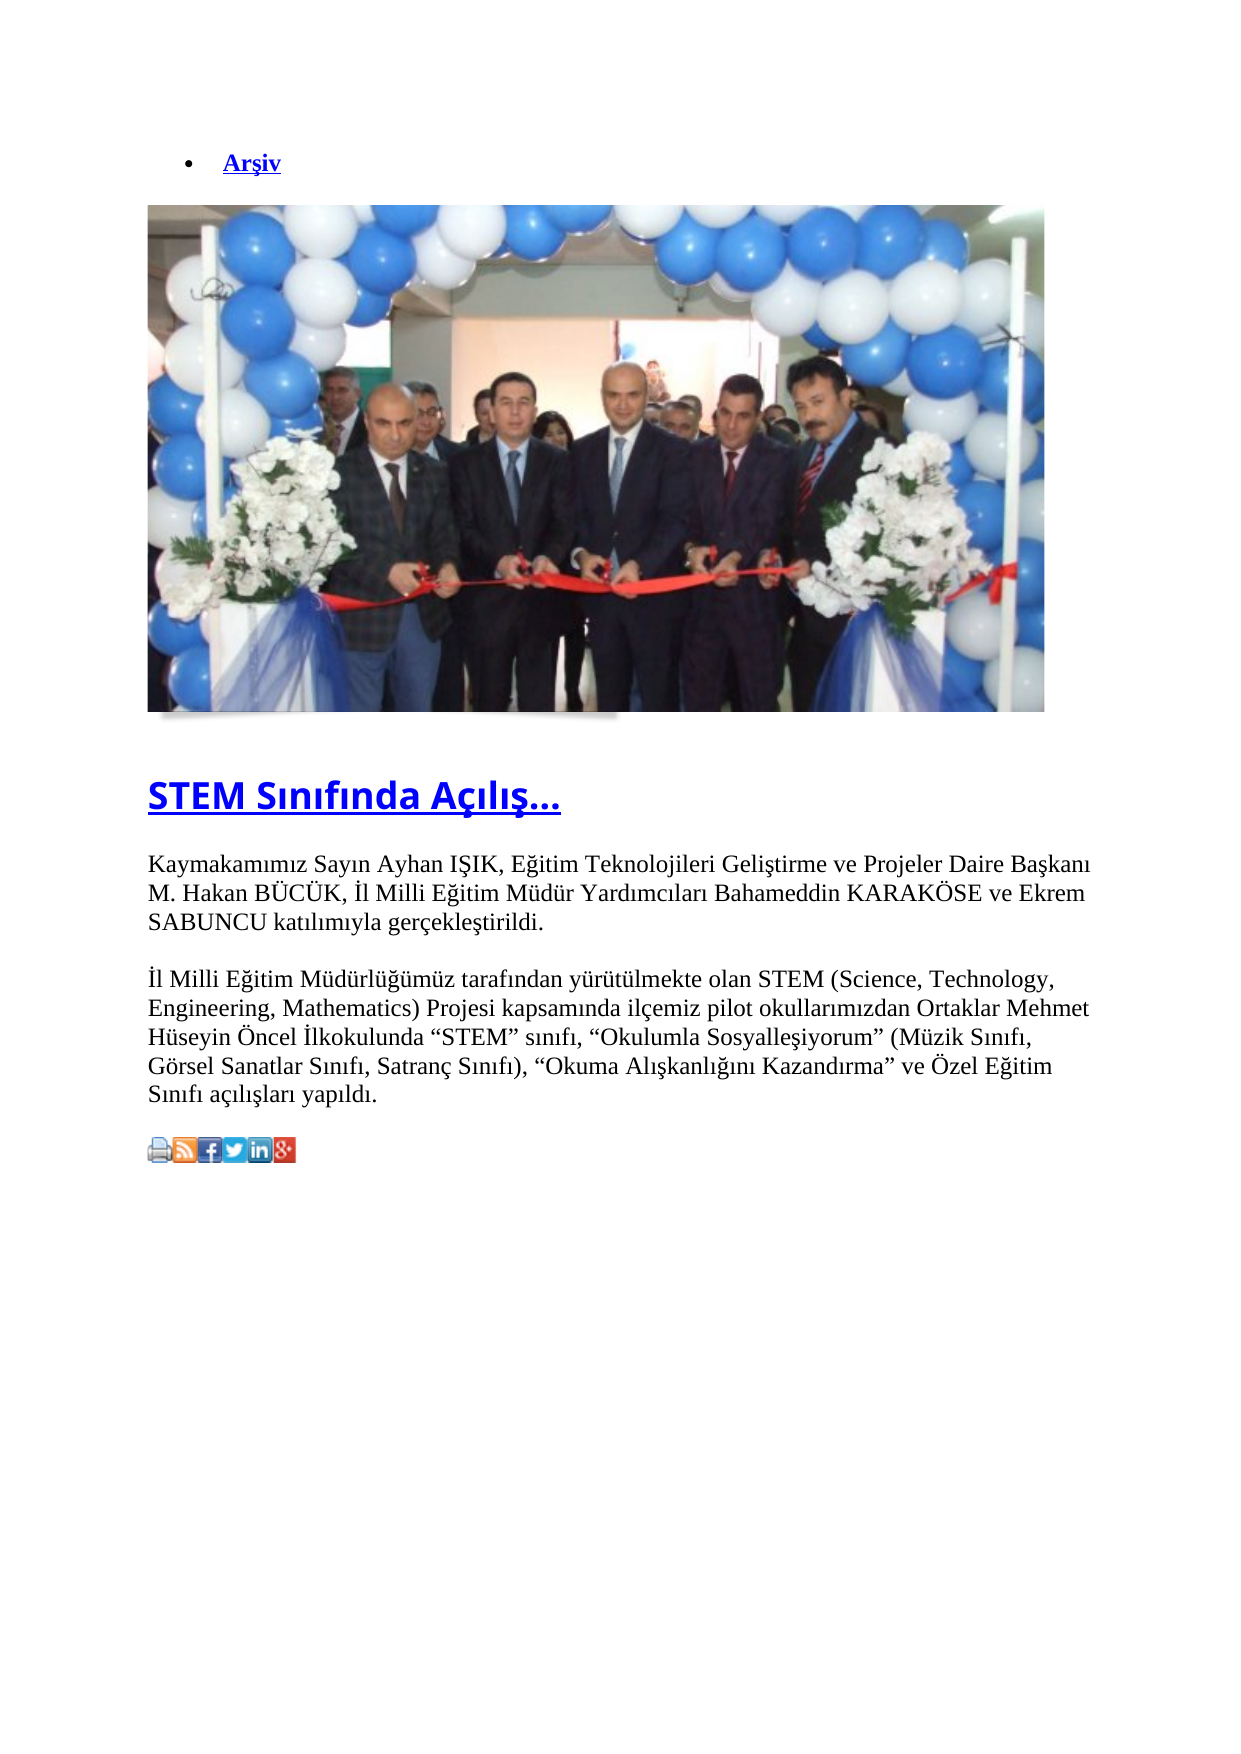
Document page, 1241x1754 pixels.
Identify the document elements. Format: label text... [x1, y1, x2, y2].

text Kaymakamımız Sayın Ayhan IŞIK, Eğitim Teknolojileri Geliştirme ve Projeler Daire Başkanı M. Hakan BÜCÜK, İl Milli Eğitim Müdür Yardımcıları Bahameddin KARAKÖSE ve Ekrem SABUNCU katılımıyla gerçekleştirildi. [148, 849, 1093, 935]
picture [147, 1137, 298, 1163]
text STEM Sınıfında Açılış… [148, 769, 1093, 820]
list Arşiv [185, 148, 1093, 176]
picture [147, 205, 1045, 723]
text İl Milli Eğitim Müdürlüğümüz tarafından yürütülmekte olan STEM (Science, Technology, Engineering, Mathematics) Projesi kapsamında ilçemiz pilot okullarımızdan Ortaklar Mehmet Hüseyin Öncel İlkokulunda “STEM” sınıfı, “Okulumla Sosyalleşiyorum” (Müzik Sınıfı, Görsel Sanatlar Sınıfı, Satranç Sınıfı), “Okuma Alışkanlığını Kazandırma” ve Özel Eğitim Sınıfı açılışları yapıldı. [148, 964, 1093, 1108]
